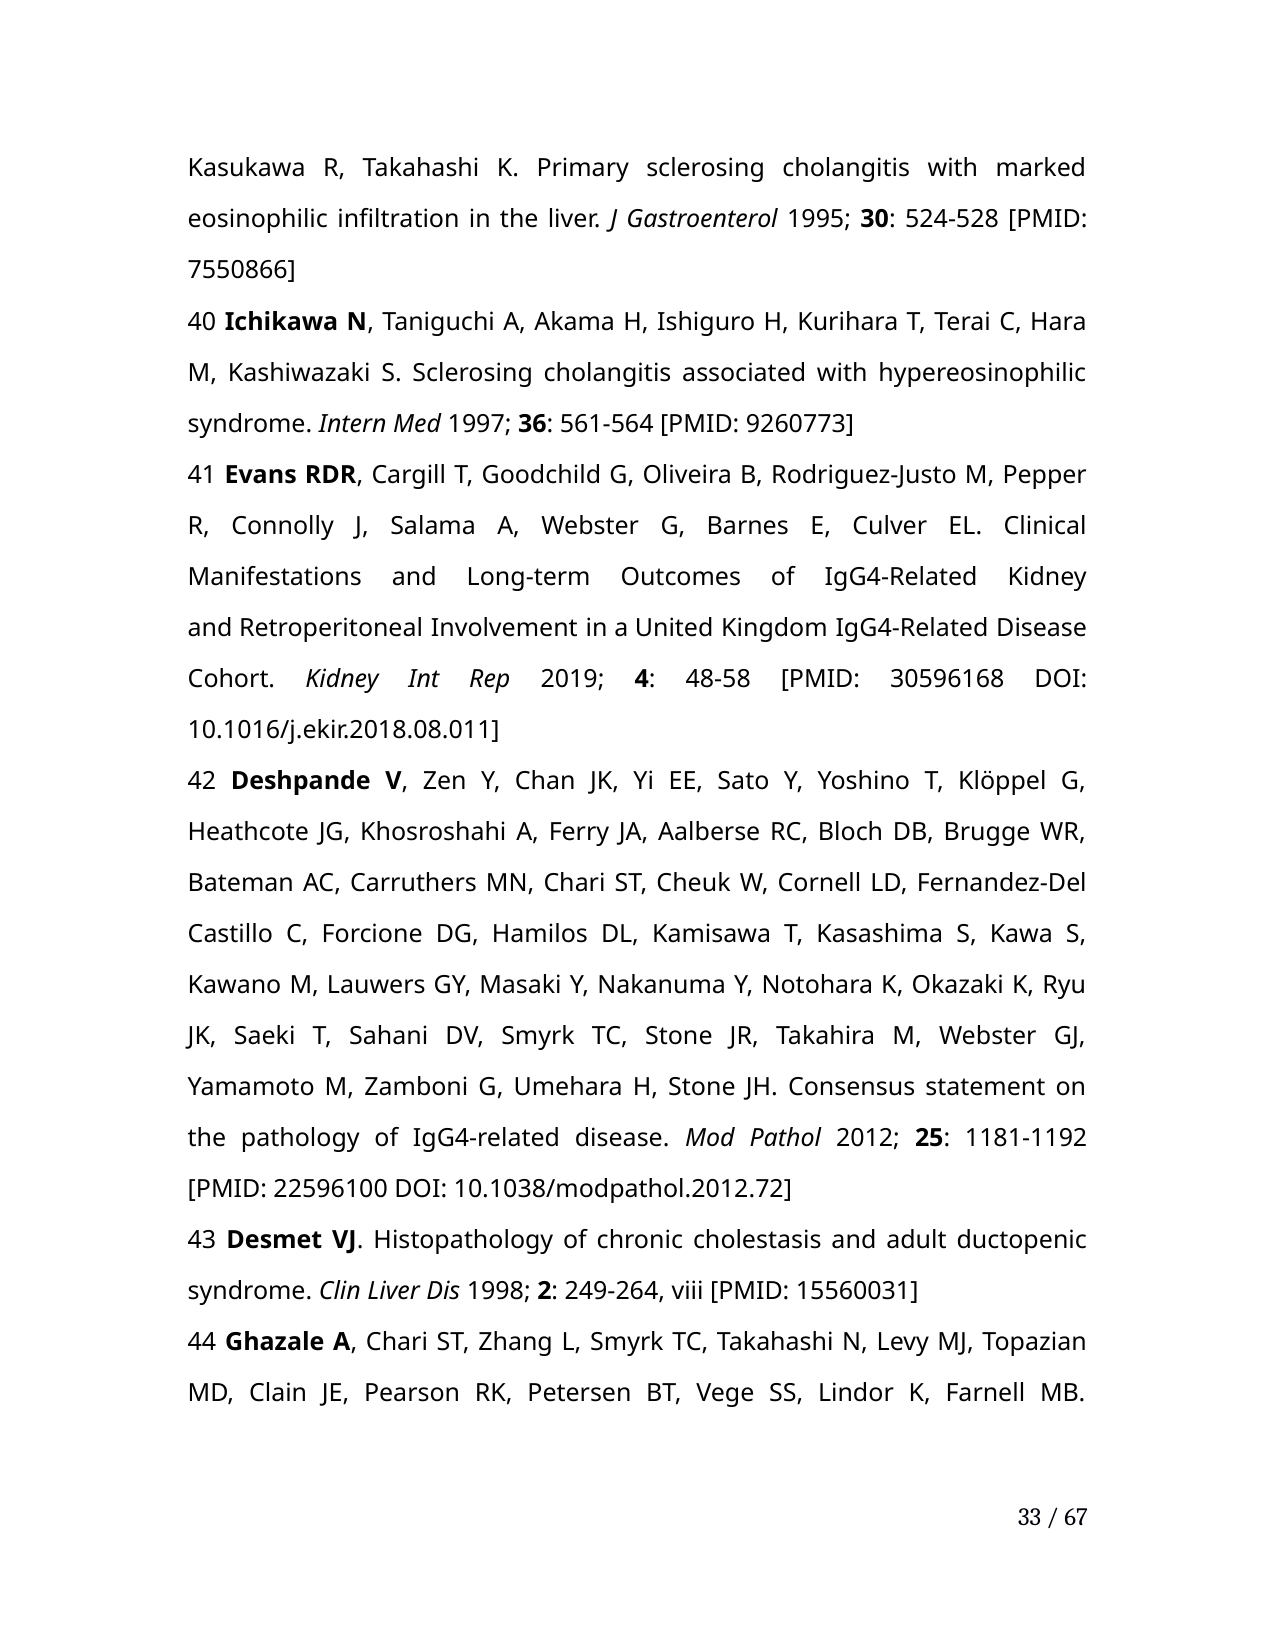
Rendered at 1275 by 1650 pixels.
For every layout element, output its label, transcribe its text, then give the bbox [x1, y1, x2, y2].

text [187, 1324, 1087, 1409]
text 40 Ichikawa N, Taniguchi A, Akama H, Ishiguro H, Kurihara T, Terai C, Hara M, Kashiwazaki S. Sclerosing cholangitis associated with hypereosinophilic syndrome. Intern Med 1997; 36: 561-564 [PMID: 9260773] [187, 303, 1087, 439]
text 43 Desmet VJ. Histopathology of chronic cholestasis and adult ductopenic syndrome. Clin Liver Dis 1998; 2: 249-264, viii [PMID: 15560031] [187, 1222, 1087, 1307]
text 42 Deshpande V, Zen Y, Chan JK, Yi EE, Sato Y, Yoshino T, Klöppel G, Heathcote JG, Khosroshahi A, Ferry JA, Aalberse RC, Bloch DB, Brugge WR, Bateman AC, Carruthers MN, Chari ST, Cheuk W, Cornell LD, Fernandez-Del Castillo C, Forcione DG, Hamilos DL, Kamisawa T, Kasashima S, Kawa S, Kawano M, Lauwers GY, Masaki Y, Nakanuma Y, Notohara K, Okazaki K, Ryu JK, Saeki T, Sahani DV, Smyrk TC, Stone JR, Takahira M, Webster GJ, Yamamoto M, Zamboni G, Umehara H, Stone JH. Consensus statement on the pathology of IgG4-related disease. Mod Pathol 2012; 25: 1181-1192 [PMID: 22596100 DOI: 10.1038/modpathol.2012.72] [187, 762, 1087, 1205]
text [187, 150, 1087, 286]
text 41 Evans RDR, Cargill T, Goodchild G, Oliveira B, Rodriguez-Justo M, Pepper R, Connolly J, Salama A, Webster G, Barnes E, Culver EL. Clinical Manifestations and Long-term Outcomes of IgG4-Related Kidney and Retroperitoneal Involvement in a United Kingdom IgG4-Related Disease Cohort. Kidney Int Rep 2019; 4: 48-58 [PMID: 30596168 DOI: 10.1016/j.ekir.2018.08.011] [187, 456, 1087, 746]
